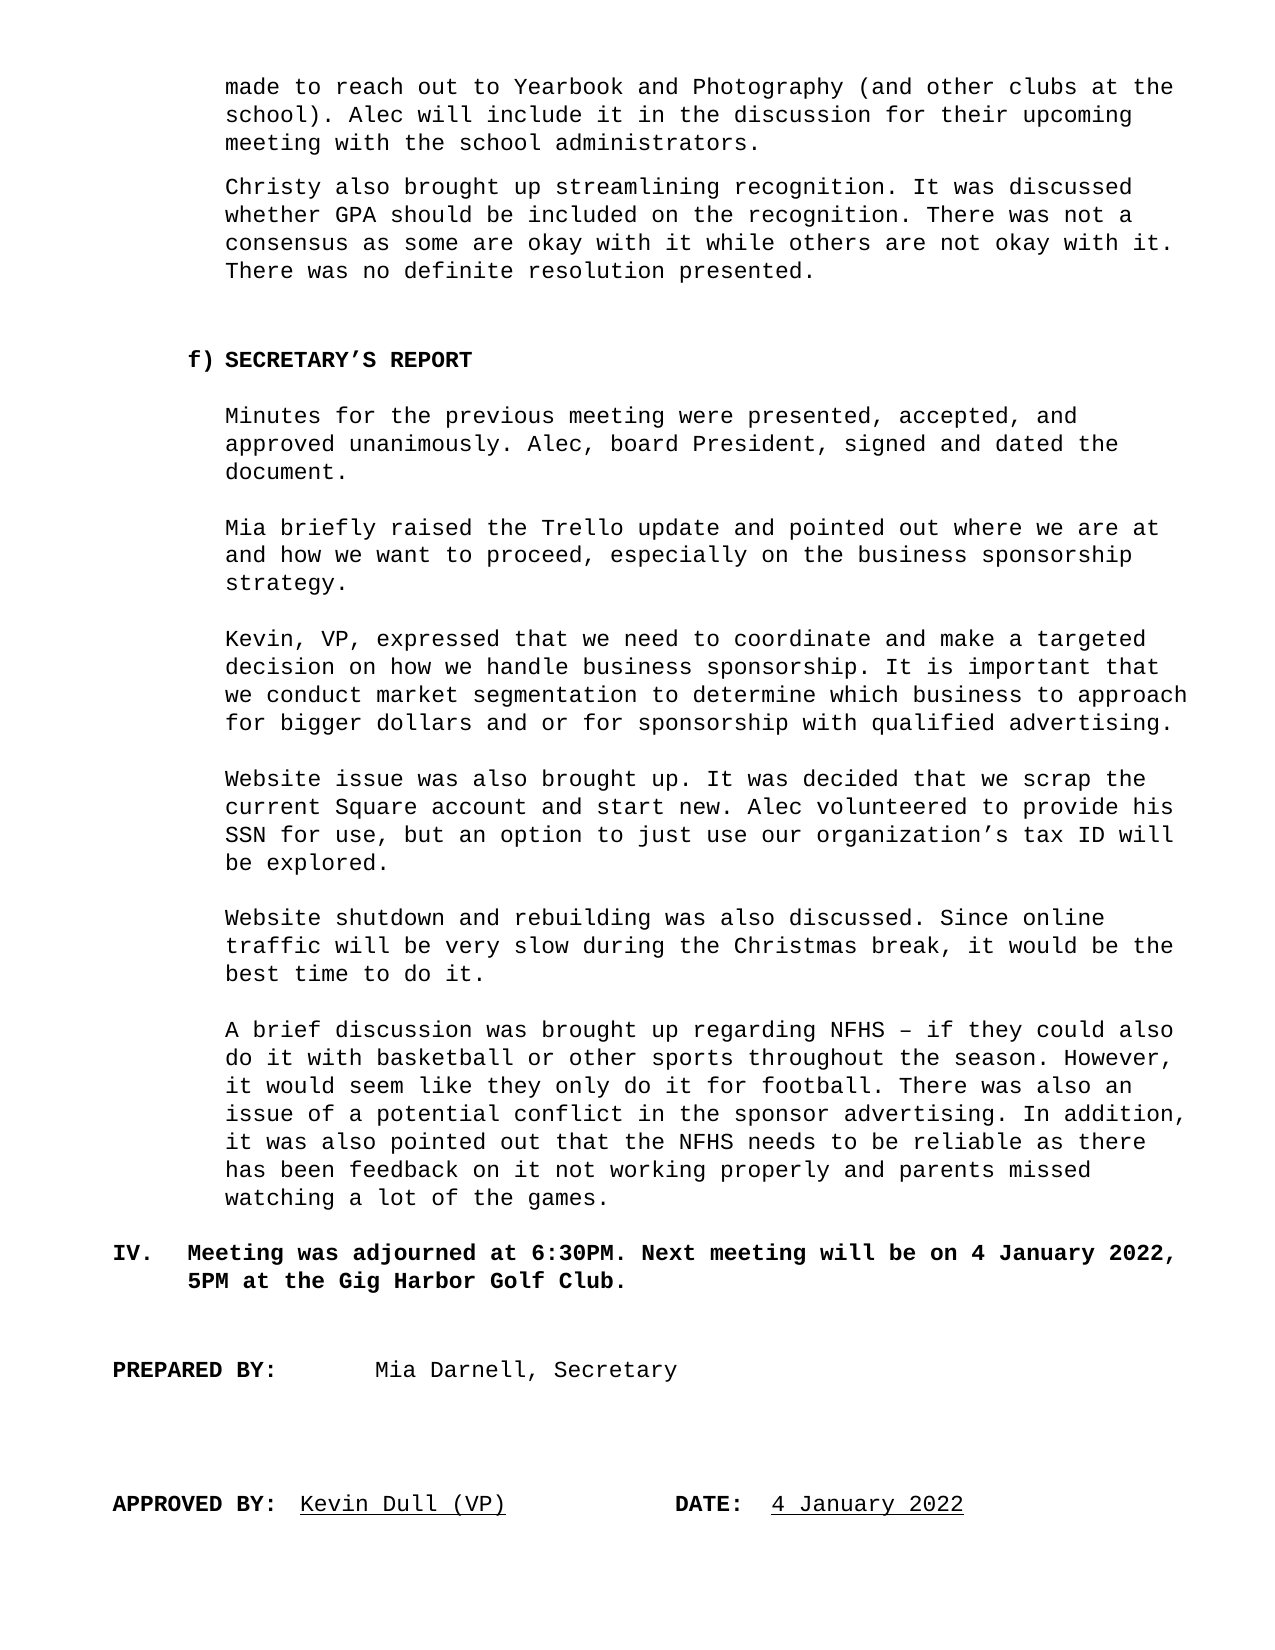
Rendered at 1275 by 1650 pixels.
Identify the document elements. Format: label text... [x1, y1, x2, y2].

text APPROVED BY: Kevin Dull (VP) DATE: 4 January 2022 [112, 1492, 1200, 1518]
list SECRETARY’S REPORT [187, 348, 1200, 374]
text Website issue was also brought up. It was decided that we scrap the current Square account and start new. Alec volunteered to provide his SSN for use, but an option to just use our organization’s tax ID will be explored. [225, 767, 1200, 877]
text Christy also brought up streamlining recognition. It was discussed whether GPA should be included on the recognition. There was not a consensus as some are okay with it while others are not okay with it. There was no definite resolution presented. [225, 175, 1200, 285]
text Website shutdown and rebuilding was also discussed. Since online traffic will be very slow during the Christmas break, it would be the best time to do it. [225, 907, 1200, 988]
text A brief discussion was brought up regarding NFHS – if they could also do it with basketball or other sports throughout the season. However, it would seem like they only do it for football. There was also an issue of a potential conflict in the sponsor advertising. In addition, it was also pointed out that the NFHS needs to be reliable as there has been feedback on it not working properly and parents missed watching a lot of the games. [225, 1018, 1200, 1212]
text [225, 75, 1200, 157]
text Minutes for the previous meeting were presented, accepted, and approved unanimously. Alec, board President, signed and dated the document. [225, 404, 1200, 486]
text Kevin, VP, expressed that we need to coordinate and make a targeted decision on how we handle business sponsorship. It is important that we conduct market segmentation to determine which business to approach for bigger dollars and or for sponsorship with qualified advertising. [225, 627, 1200, 737]
text PREPARED BY: Mia Darnell, Secretary [112, 1359, 1200, 1385]
text Mia briefly raised the Trello update and pointed out where we are at and how we want to proceed, especially on the business sponsorship strategy. [225, 516, 1200, 598]
list Meeting was adjourned at 6:30PM. Next meeting will be on 4 January 2022, 5PM at the Gig Harbor Golf Club. [112, 1242, 1200, 1296]
